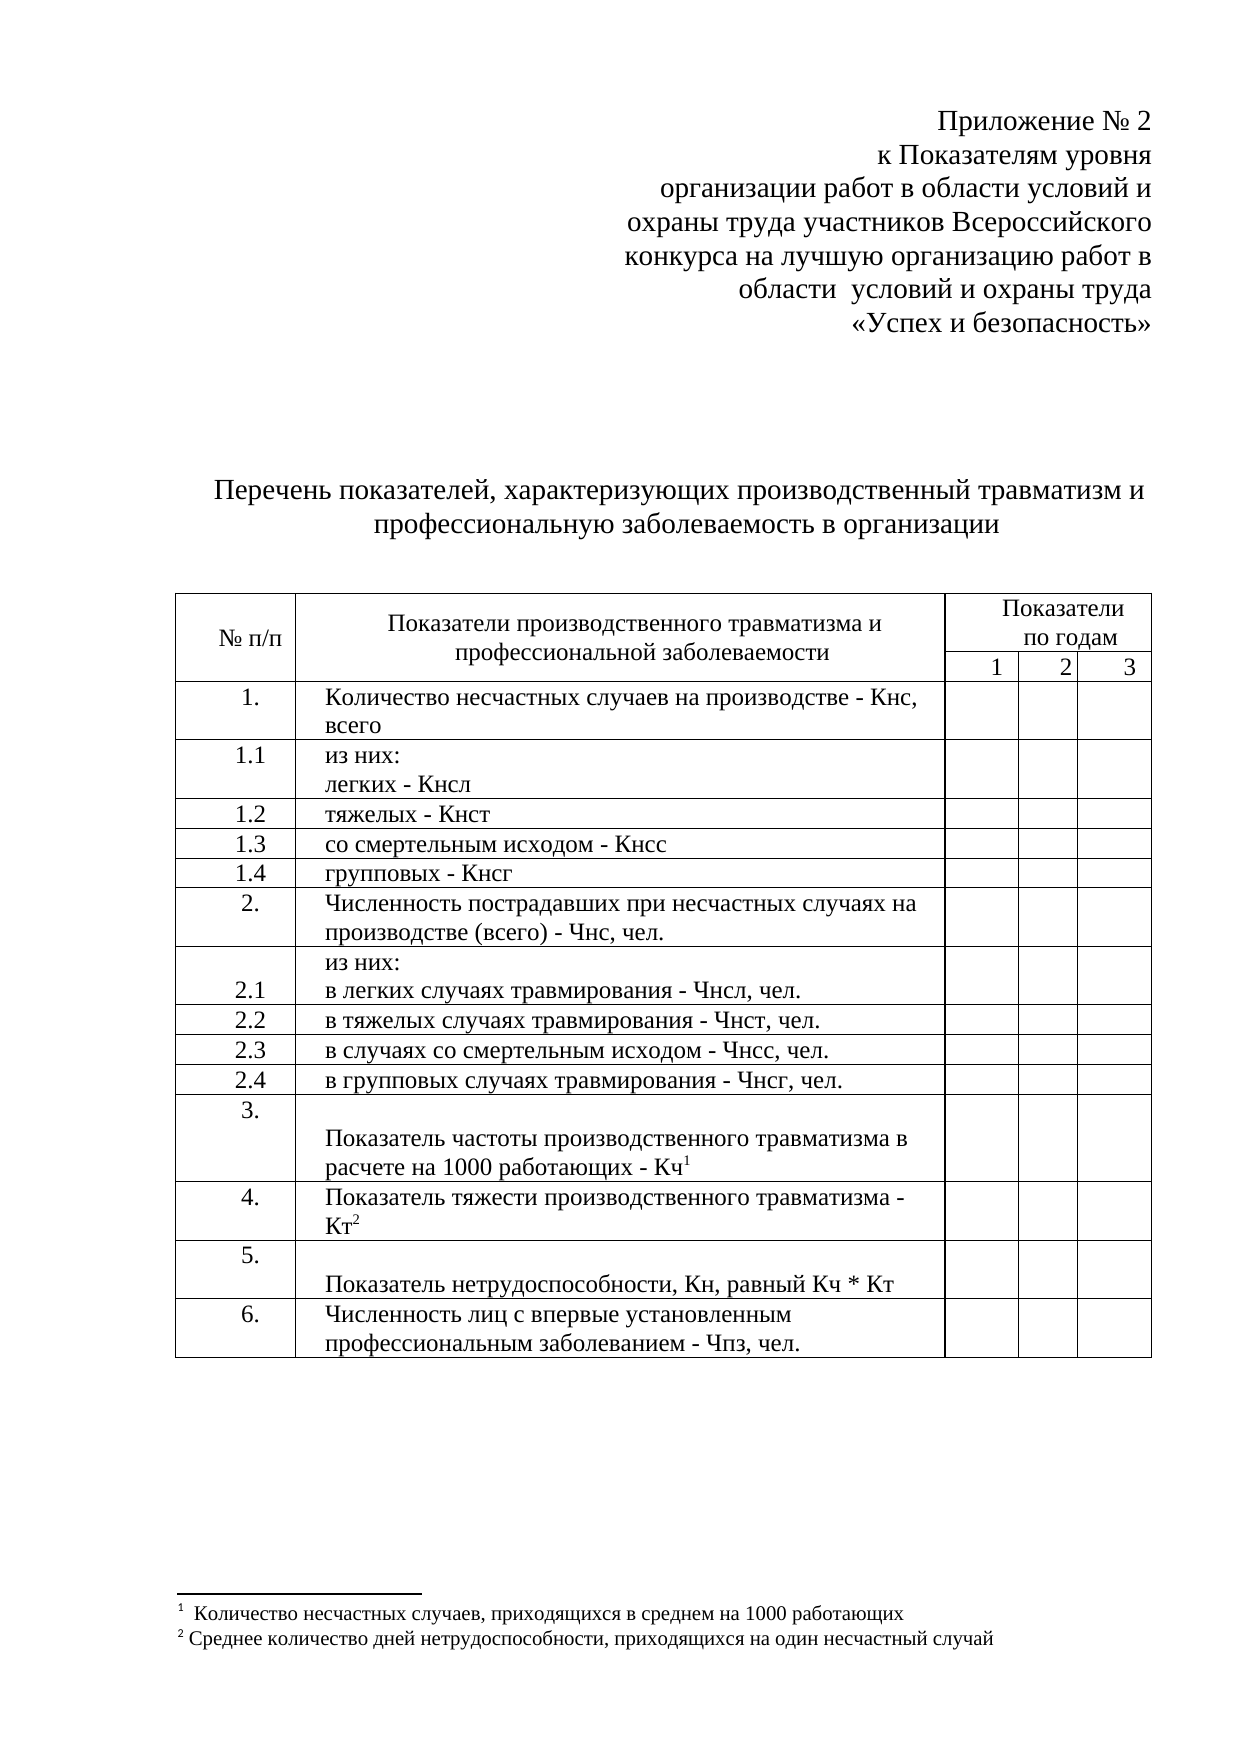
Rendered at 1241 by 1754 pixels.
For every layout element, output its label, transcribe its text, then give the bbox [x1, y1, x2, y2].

table_cell [946, 1005, 1018, 1034]
table_cell 2. [176, 888, 295, 946]
table_cell [1019, 1065, 1077, 1094]
table_cell Количество несчастных случаев на производстве - Кнс, всего [296, 682, 944, 739]
table_cell [1078, 1095, 1151, 1181]
table_cell 2.1 [176, 947, 295, 1004]
table_cell 1.1 [176, 740, 295, 798]
table_cell [1019, 1035, 1077, 1064]
table_cell [1078, 1241, 1151, 1298]
table_cell 1 [946, 652, 1018, 681]
table_cell [1019, 1005, 1077, 1034]
table_cell [1078, 859, 1151, 887]
table_cell 1. [176, 682, 295, 739]
table_cell [1019, 888, 1077, 946]
table_cell [1019, 682, 1077, 739]
table_cell [946, 1241, 1018, 1298]
table_cell [946, 947, 1018, 1004]
table_cell [1078, 682, 1151, 739]
table_cell [1078, 1035, 1151, 1064]
table_cell Показатель частоты производственного травматизма в расчете на 1000 работающих - Кч [296, 1095, 944, 1181]
table_cell в тяжелых случаях травмирования - Чнст, чел. [296, 1005, 944, 1034]
text к Показателям уровня организации работ в области условий и охраны труда участников Всероссийского конкурса на лучшую организацию работ в области условий и охраны труда «Успех и безопасность» [576, 137, 1152, 338]
table_header Показатели производственного травматизма и профессиональной заболеваемости [296, 594, 944, 681]
table_cell [946, 1035, 1018, 1064]
table_cell 4. [176, 1182, 295, 1239]
table_cell в случаях со смертельным исходом - Чнсс, чел. [296, 1035, 944, 1064]
table_cell [1078, 947, 1151, 1004]
table_cell 3 [1078, 652, 1151, 681]
table_cell Численность пострадавших при несчастных случаях на производстве (всего) - Чнс, чел. [296, 888, 944, 946]
table_cell [946, 1095, 1018, 1181]
text Приложение № 2 [207, 103, 1152, 137]
table_cell 1.4 [176, 859, 295, 887]
table_cell [1019, 1182, 1077, 1239]
table_cell в групповых случаях травмирования - Чнсг, чел. [296, 1065, 944, 1094]
table_cell Численность лиц с впервые установленным профессиональным заболеванием - Чпз, чел. [296, 1299, 944, 1357]
table_header № п/п [176, 594, 295, 681]
table_cell [1019, 947, 1077, 1004]
table_cell 1.2 [176, 799, 295, 828]
table_cell Показатель нетрудоспособности, Кн, равный Кч * Кт [296, 1241, 944, 1298]
table_cell [1019, 1095, 1077, 1181]
table_cell [946, 859, 1018, 887]
table_cell [946, 740, 1018, 798]
table_header Показатели по годам [946, 594, 1151, 651]
table_cell [1078, 1182, 1151, 1239]
table_cell [1078, 1065, 1151, 1094]
table_cell [1078, 829, 1151, 857]
table_cell [946, 1182, 1018, 1239]
table_cell [946, 1299, 1018, 1357]
table_cell 1.3 [176, 829, 295, 857]
table_cell [946, 1065, 1018, 1094]
table_cell [1019, 740, 1077, 798]
table_cell из них: легких - Кнсл [296, 740, 944, 798]
table_cell 2 [1019, 652, 1077, 681]
table_cell [946, 829, 1018, 857]
table_cell 6. [176, 1299, 295, 1357]
table_cell групповых - Кнсг [296, 859, 944, 887]
table_cell 2.2 [176, 1005, 295, 1034]
table_cell из них: в легких случаях травмирования - Чнсл, чел. [296, 947, 944, 1004]
table_cell Показатель тяжести производственного травматизма - Кт [296, 1182, 944, 1239]
table_cell 5. [176, 1241, 295, 1298]
table_cell [1019, 799, 1077, 828]
table_cell [1019, 1241, 1077, 1298]
table_cell [1078, 888, 1151, 946]
table_cell со смертельным исходом - Кнсс [296, 829, 944, 857]
table_cell [1078, 740, 1151, 798]
table_cell 2.3 [176, 1035, 295, 1064]
table_cell [946, 799, 1018, 828]
table_cell [946, 888, 1018, 946]
table_cell 3. [176, 1095, 295, 1181]
table_cell [1019, 1299, 1077, 1357]
table_cell [1078, 799, 1151, 828]
subtitle Перечень показателей, характеризующих производственный травматизм и профессиональную заболеваемость в организации [207, 472, 1152, 539]
table_cell тяжелых - Кнст [296, 799, 944, 828]
table_cell [1019, 859, 1077, 887]
table_cell 2.4 [176, 1065, 295, 1094]
table_cell [946, 682, 1018, 739]
table_cell [1019, 829, 1077, 857]
table_cell [1078, 1299, 1151, 1357]
table_cell [1078, 1005, 1151, 1034]
